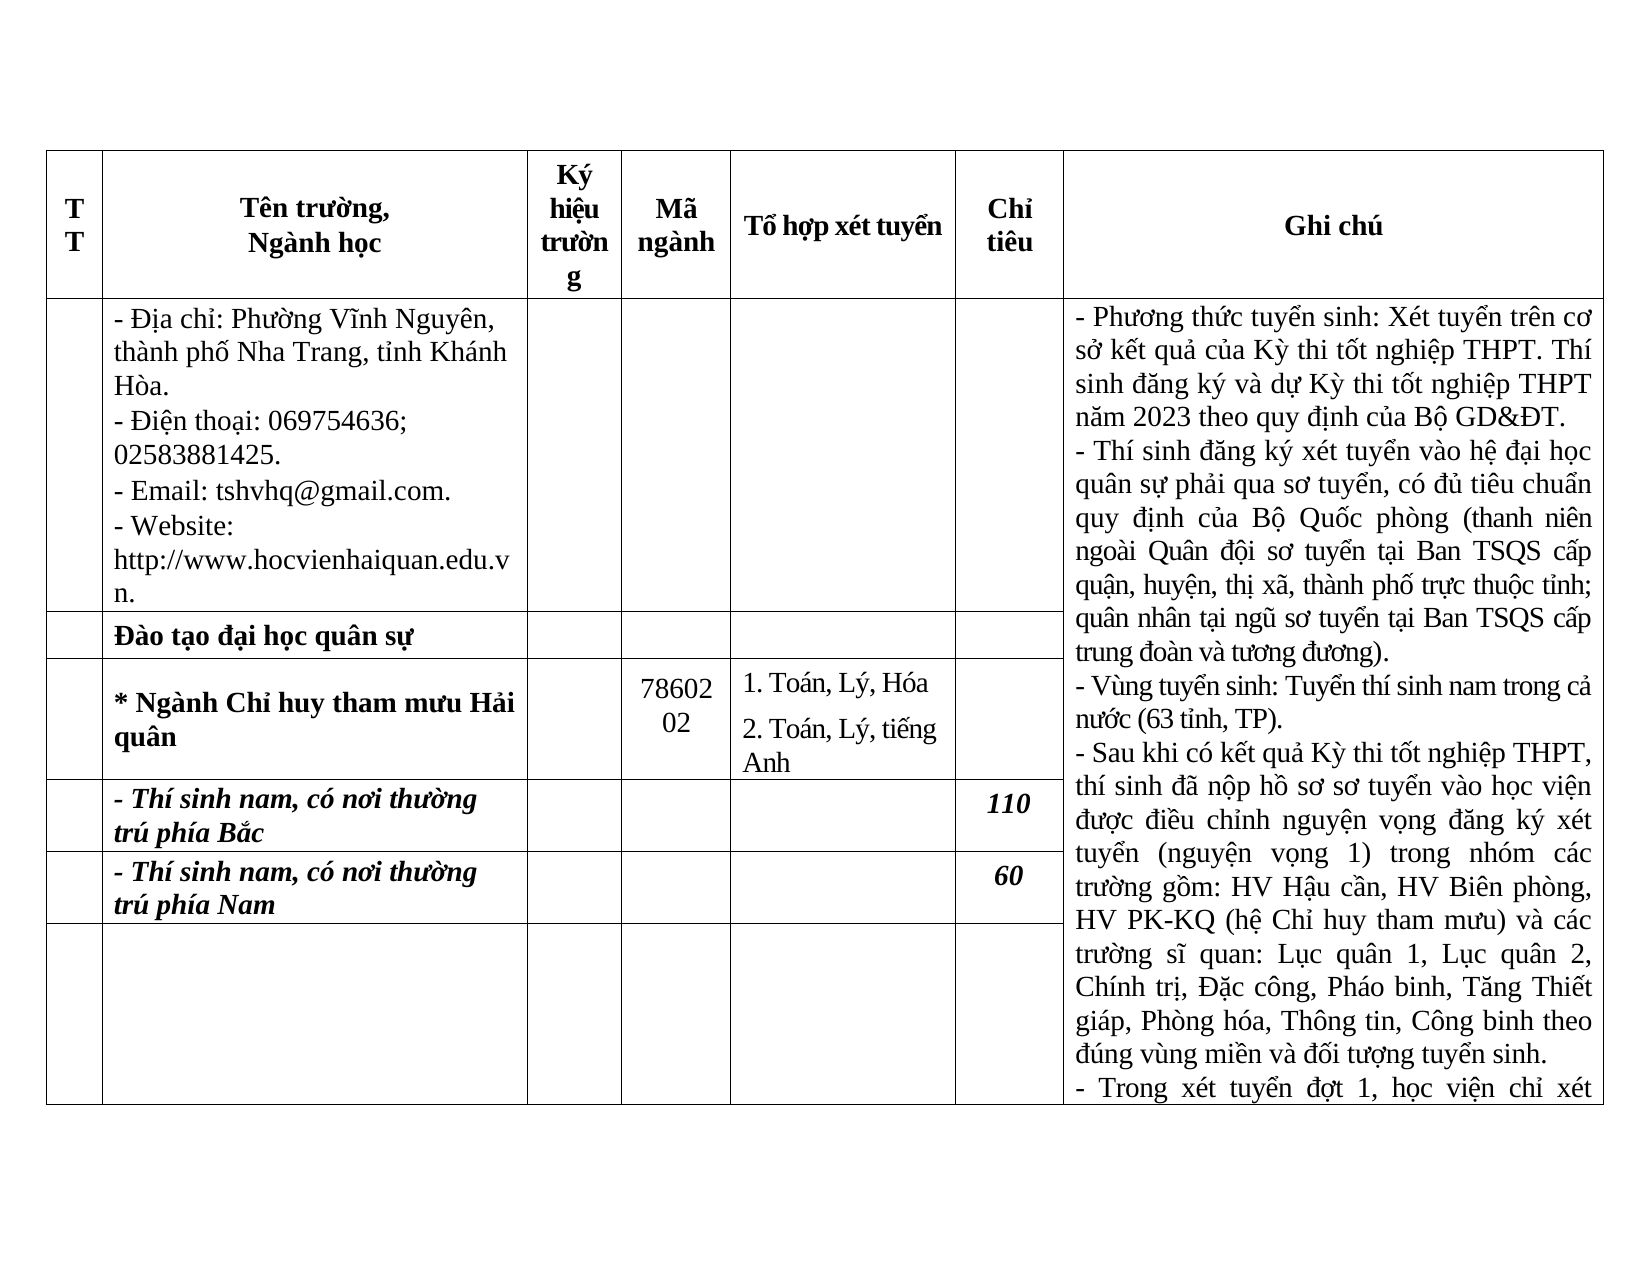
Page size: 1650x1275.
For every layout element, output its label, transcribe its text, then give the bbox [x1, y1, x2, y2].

table_cell [47, 659, 102, 778]
table_cell [622, 852, 730, 923]
table_header Tổ hợp xét tuyển [731, 151, 955, 298]
table_cell [731, 852, 955, 923]
table_cell [47, 612, 102, 658]
table_cell 1. Toán, Lý, Hóa 2. Toán, Lý, tiếng Anh [731, 659, 955, 778]
table_cell [528, 659, 621, 778]
table_cell [528, 780, 621, 851]
table_cell - Thí sinh nam, có nơi thường trú phía Nam [103, 852, 527, 923]
table_cell [622, 612, 730, 658]
table_header Tên trường, Ngành học [103, 151, 527, 298]
table_header TT [47, 151, 102, 298]
table_cell [528, 924, 621, 1104]
table_cell [956, 924, 1063, 1104]
table_cell 7860202 [622, 659, 730, 778]
table_cell [956, 299, 1063, 611]
table_cell [528, 612, 621, 658]
table_cell Đào tạo đại học quân sự [103, 612, 527, 658]
table_cell [47, 780, 102, 851]
table_cell [731, 924, 955, 1104]
table_cell [528, 299, 621, 611]
table_cell [103, 924, 527, 1104]
table_header Ghi chú [1064, 151, 1603, 298]
table_cell 110 [956, 780, 1063, 851]
table_cell [47, 852, 102, 923]
table_cell [956, 612, 1063, 658]
table_header Mã ngành [622, 151, 730, 298]
table_cell [956, 659, 1063, 778]
table_cell [528, 852, 621, 923]
table_cell [622, 780, 730, 851]
table_cell [622, 924, 730, 1104]
table_cell 60 [956, 852, 1063, 923]
table_cell * Ngành Chỉ huy tham mưu Hải quân [103, 659, 527, 778]
table_cell - Thí sinh nam, có nơi thường trú phía Bắc [103, 780, 527, 851]
table_cell [47, 924, 102, 1104]
table_cell - Địa chỉ: Phường Vĩnh Nguyên, thành phố Nha Trang, tỉnh Khánh Hòa. - Điện thoại: 069754636; 02583881425. - Email: tshvhq@gmail.com. - Website: http://www.hocvienhaiquan.edu.vn. [103, 299, 527, 611]
table_cell [47, 299, 102, 611]
table_cell [731, 612, 955, 658]
table_header Ký hiệu trường [528, 151, 621, 298]
table_header Chỉ tiêu [956, 151, 1063, 298]
table_cell [622, 299, 730, 611]
table_cell [731, 780, 955, 851]
table_cell [731, 299, 955, 611]
table_cell - Phương thức tuyển sinh: Xét tuyển trên cơ sở kết quả của Kỳ thi tốt nghiệp THPT. Thí sinh đăng ký và dự Kỳ thi tốt nghiệp THPT năm 2023 theo quy định của Bộ GD&ĐT. - Thí sinh đăng ký xét tuyển vào hệ đại học quân sự phải qua sơ tuyển, có đủ tiêu chuẩn quy định của Bộ Quốc phòng (thanh niên ngoài Quân đội sơ tuyển tại Ban TSQS cấp quận, huyện, thị xã, thành phố trực thuộc tỉnh; quân nhân tại ngũ sơ tuyển tại Ban TSQS cấp trung đoàn và tương đương). - Vùng tuyển sinh: Tuyển thí sinh nam trong cả nước (63 tỉnh, TP). - Sau khi có kết quả Kỳ thi tốt nghiệp THPT, thí sinh đã nộp hồ sơ sơ tuyển vào học viện được điều chỉnh nguyện vọng đăng ký xét tuyển (nguyện vọng 1) trong nhóm các trường gồm: HV Hậu cần, HV Biên phòng, HV PK-KQ (hệ Chỉ huy tham mưu) và các trường sĩ quan: Lục quân 1, Lục quân 2, Chính trị, Đặc công, Pháo binh, Tăng Thiết giáp, Phòng hóa, Thông tin, Công binh theo đúng vùng miền và đối tượng tuyển sinh. - Trong xét tuyển đợt 1, học viện chỉ xét tuyển đối với các thí sinh đăng ký nguyện vọng 1 (nguyện vọng cao nhất) vào trường theo đúng tổ hợp xét tuyển của trường. - Thực hiện một điểm chuẩn chung giữa tổ hợp xét tuyển A00 và tổ hợp xét tuyển A01. - Điểm trúng tuyển: Theo chỉ tiêu của khu vực phía Nam, phía Bắc. - Khi có nhiều thí sinh cùng bằng điểm thực hiện xét tuyển theo các tiêu chí phụ, như phần quy định xét tuyển tiêu chí phụ của Học viện Kỹ thuật quân sự. - Khi có hướng dẫn về tuyển thẳng và ưu tiên xét tuyển của Ban TSQSBQP, học viện sẽ công bố chỉ tiêu và các tiêu chí tuyển thẳng, ưu tiên xét tuyển; chỉ tiêu tuyển thẳng và ưu tiên xét tuyển sẽ trừ vào chỉ tiêu tuyển sinh. - Tuyển 15 chỉ tiêu đi đào tạo ở nước ngoài. [1064, 299, 1603, 1104]
